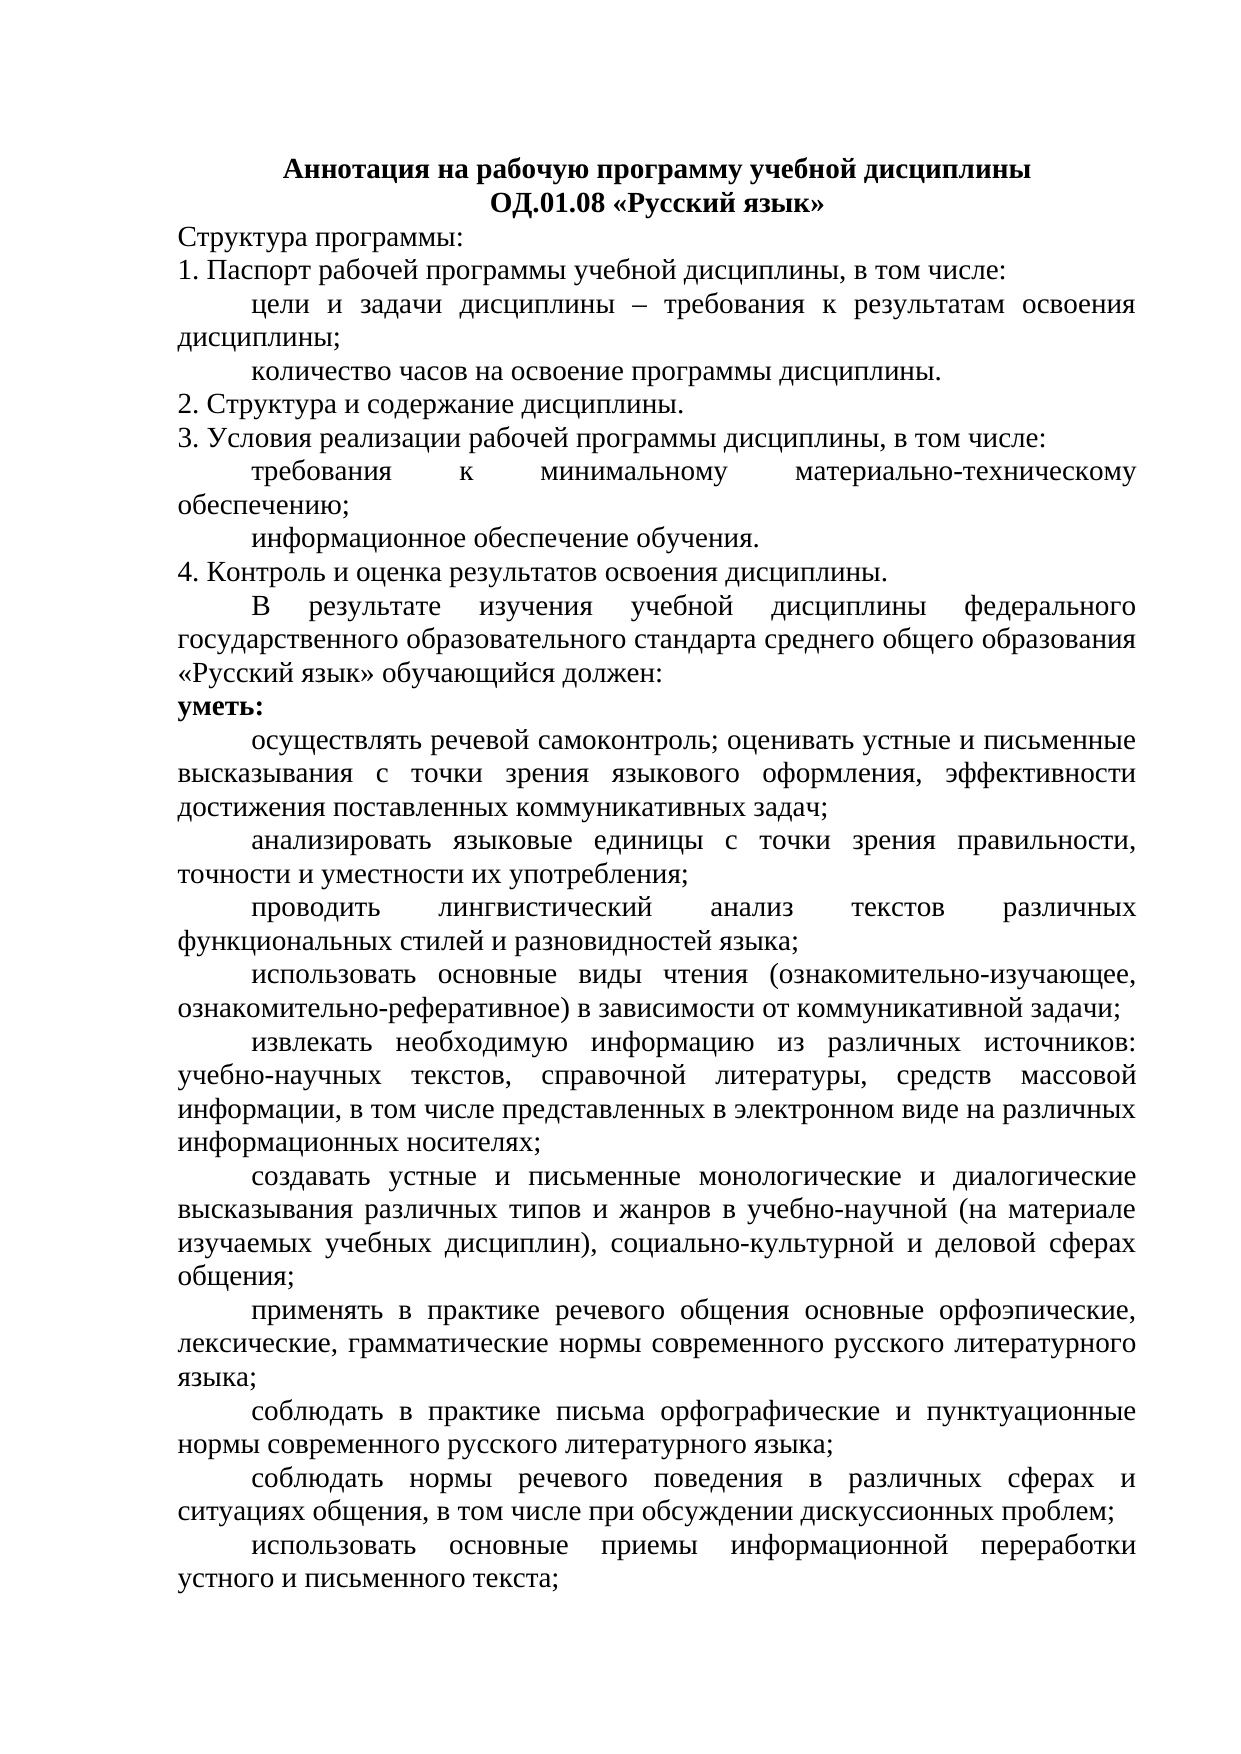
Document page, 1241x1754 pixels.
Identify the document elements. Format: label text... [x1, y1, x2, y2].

text 3. Условия реализации рабочей программы дисциплины, в том числе: [177, 420, 1137, 453]
text 4. Контроль и оценка результатов освоения дисциплины. [177, 554, 1137, 588]
text соблюдать нормы речевого поведения в различных сферах и ситуациях общения, в том числе при обсуждении дискуссионных проблем; [177, 1460, 1137, 1527]
text использовать основные виды чтения (ознакомительно-изучающее, ознакомительно-реферативное) в зависимости от коммуникативной задачи; [177, 957, 1137, 1024]
text требования к минимальному материально-техническому обеспечению; [177, 453, 1137, 521]
text уметь: [177, 688, 1137, 722]
text анализировать языковые единицы с точки зрения правильности, точности и уместности их употребления; [177, 822, 1137, 889]
text информационное обеспечение обучения. [177, 521, 1137, 554]
text количество часов на освоение программы дисциплины. [177, 353, 1137, 386]
text создавать устные и письменные монологические и диалогические высказывания различных типов и жанров в учебно-научной (на материале изучаемых учебных дисциплин), социально-культурной и деловой сферах общения; [177, 1158, 1137, 1292]
text 2. Структура и содержание дисциплины. [177, 386, 1137, 420]
text Аннотация на рабочую программу учебной дисциплины [177, 152, 1137, 185]
text осуществлять речевой самоконтроль; оценивать устные и письменные высказывания с точки зрения языкового оформления, эффективности достижения поставленных коммуникативных задач; [177, 722, 1137, 822]
text использовать основные приемы информационной переработки устного и письменного текста; [177, 1527, 1137, 1594]
text ОД.01.08 «Русский язык» [177, 185, 1137, 219]
text 1. Паспорт рабочей программы учебной дисциплины, в том числе: [177, 252, 1137, 286]
text цели и задачи дисциплины – требования к результатам освоения дисциплины; [177, 286, 1137, 353]
text В результате изучения учебной дисциплины федерального государственного образовательного стандарта среднего общего образования «Русский язык» обучающийся должен: [177, 588, 1137, 688]
text извлекать необходимую информацию из различных источников: учебно-научных текстов, справочной литературы, средств массовой информации, в том числе представленных в электронном виде на различных информационных носителях; [177, 1024, 1137, 1158]
text Структура программы: [177, 219, 1137, 252]
text соблюдать в практике письма орфографические и пунктуационные нормы современного русского литературного языка; [177, 1393, 1137, 1460]
text проводить лингвистический анализ текстов различных функциональных стилей и разновидностей языка; [177, 889, 1137, 957]
text применять в практике речевого общения основные орфоэпические, лексические, грамматические нормы современного русского литературного языка; [177, 1292, 1137, 1393]
